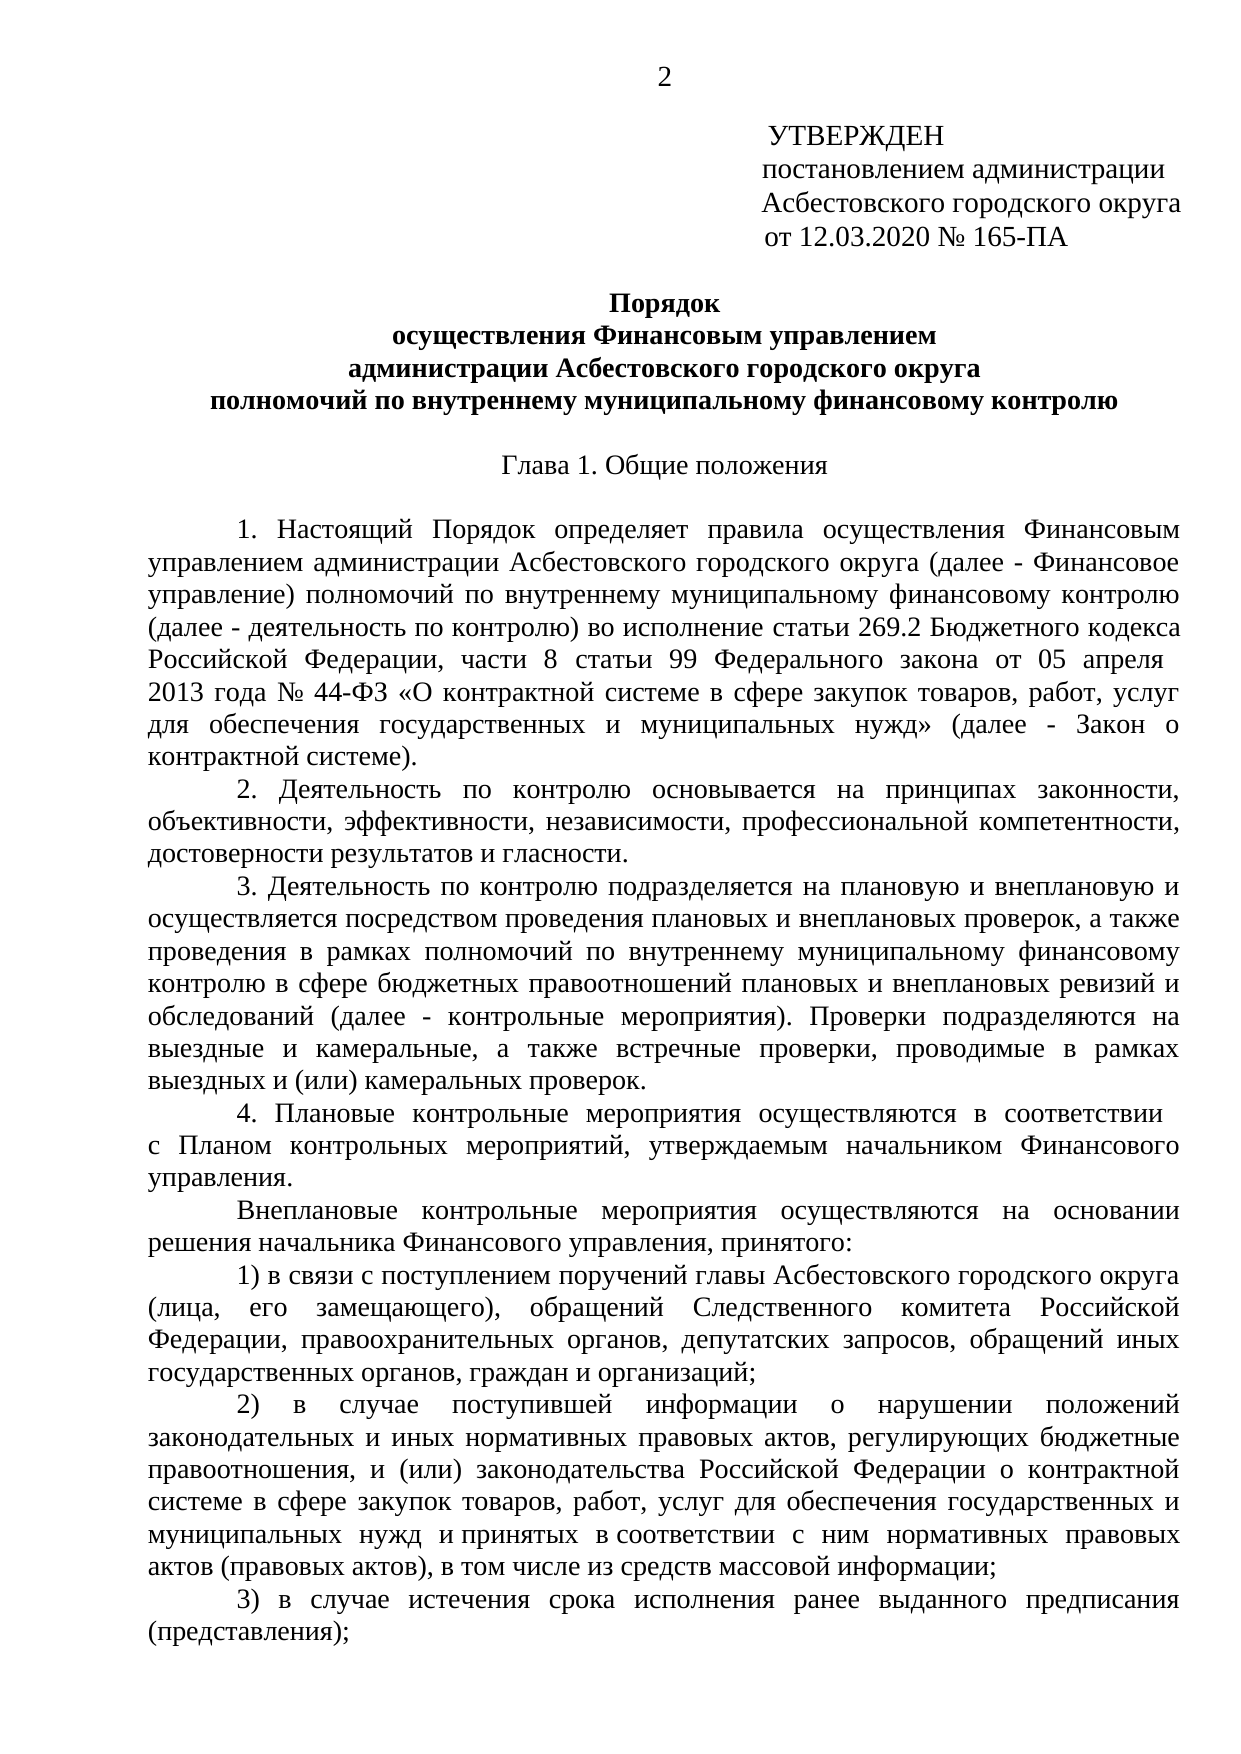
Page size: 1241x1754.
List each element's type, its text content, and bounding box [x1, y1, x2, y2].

text 4. Плановые контрольные мероприятия осуществляются в соответствии с Планом контрольных мероприятий, утверждаемым начальником Финансового управления. [148, 1096, 1181, 1193]
text 2. Деятельность по контролю основывается на принципах законности, объективности, эффективности, независимости, профессиональной компетентности, достоверности результатов и гласности. [148, 772, 1181, 869]
text 3) в случае истечения срока исполнения ранее выданного предписания (представления); [148, 1582, 1181, 1646]
text УТВЕРЖДЕН [148, 118, 1181, 152]
text от 12.03.2020 № 165-ПА [148, 219, 1181, 252]
text 3. Деятельность по контролю подразделяется на плановую и внеплановую и осуществляется посредством проведения плановых и внеплановых проверок, а также проведения в рамках полномочий по внутреннему муниципальному финансовому контролю в сфере бюджетных правоотношений плановых и внеплановых ревизий и обследований (далее - контрольные мероприятия). Проверки подразделяются на выездные и камеральные, а также встречные проверки, проводимые в рамках выездных и (или) камеральных проверок. [148, 869, 1181, 1096]
title администрации Асбестовского городского округа [148, 351, 1181, 383]
title Порядок [148, 286, 1181, 318]
title осуществления Финансовым управлением [148, 318, 1181, 351]
text 1) в связи с поступлением поручений главы Асбестовского городского округа (лица, его замещающего), обращений Следственного комитета Российской Федерации, правоохранительных органов, депутатских запросов, обращений иных государственных органов, граждан и организаций; [148, 1258, 1181, 1387]
text 2) в случае поступившей информации о нарушении положений законодательных и иных нормативных правовых актов, регулирующих бюджетные правоотношения, и (или) законодательства Российской Федерации о контрактной системе в сфере закупок товаров, работ, услуг для обеспечения государственных и муниципальных нужд и принятых в соответствии с ним нормативных правовых актов (правовых актов), в том числе из средств массовой информации; [148, 1387, 1181, 1582]
text Асбестовского городского округа [148, 185, 1181, 219]
text 1. Настоящий Порядок определяет правила осуществления Финансовым управлением администрации Асбестовского городского округа (далее - Финансовое управление) полномочий по внутреннему муниципальному финансовому контролю (далее - деятельность по контролю) во исполнение статьи 269.2 Бюджетного кодекса Российской Федерации, части 8 статьи 99 Федерального закона от 05 апреля 2013 года № 44-ФЗ «О контрактной системе в сфере закупок товаров, работ, услуг для обеспечения государственных и муниципальных нужд» (далее - Закон о контрактной системе). [148, 513, 1181, 772]
text Глава 1. Общие положения [148, 448, 1181, 480]
title полномочий по внутреннему муниципальному финансовому контролю [148, 383, 1181, 415]
text Внеплановые контрольные мероприятия осуществляются на основании решения начальника Финансового управления, принятого: [148, 1193, 1181, 1258]
text постановлением администрации [148, 152, 1181, 185]
